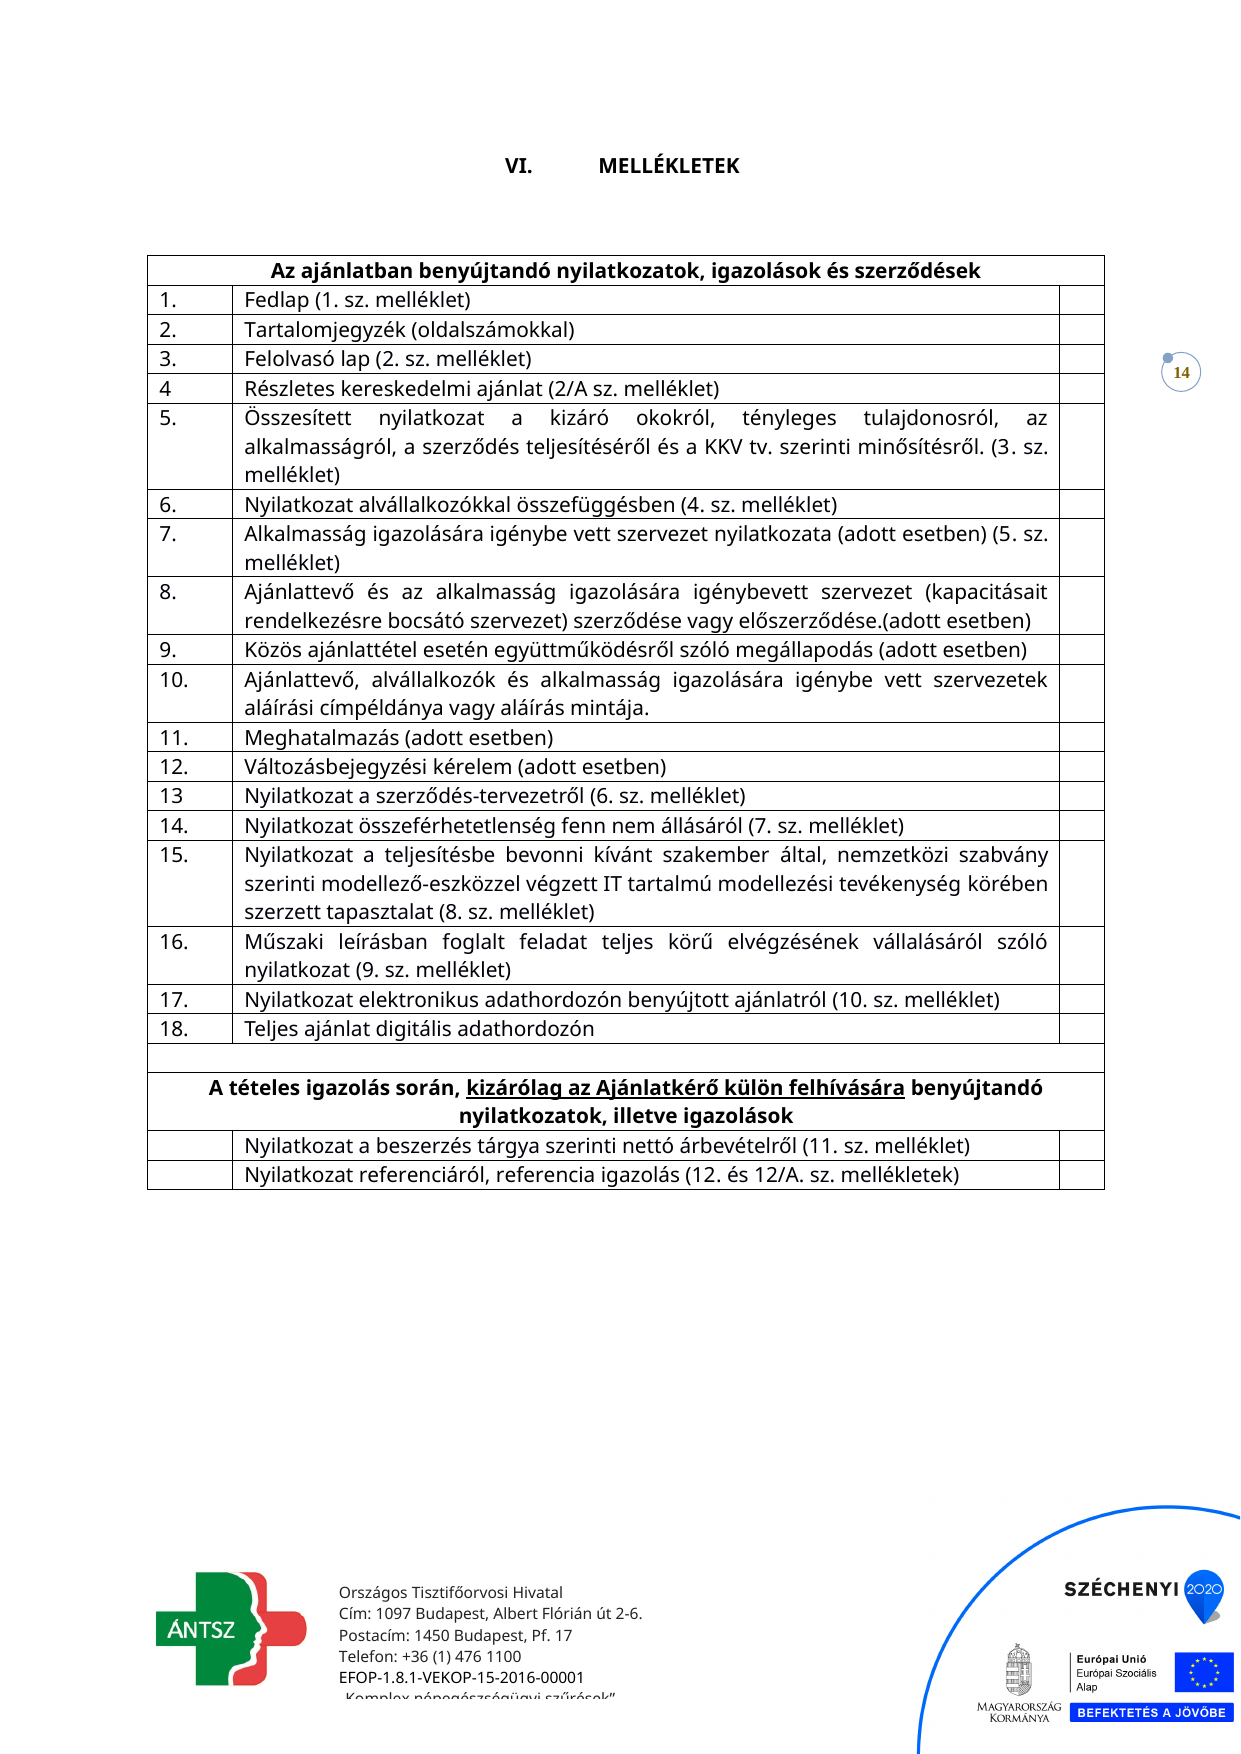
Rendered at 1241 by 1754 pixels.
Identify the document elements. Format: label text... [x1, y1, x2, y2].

table_cell 9. [148, 635, 232, 664]
table_cell Műszaki leírásban foglalt feladat teljes körű elvégzésének vállalásáról szóló nyilatkozat (9. sz. melléklet) [233, 927, 1059, 984]
table_cell Nyilatkozat összeférhetetlenség fenn nem állásáról (7. sz. melléklet) [233, 811, 1059, 839]
table_cell Ajánlattevő, alvállalkozók és alkalmasság igazolására igénybe vett szervezetek aláírási címpéldánya vagy aláírás mintája. [233, 665, 1059, 722]
table_cell [1060, 811, 1104, 839]
table_cell 8. [148, 577, 232, 634]
table_cell 10. [148, 665, 232, 722]
table_cell Felolvasó lap (2. sz. melléklet) [233, 345, 1059, 373]
table_cell [1060, 927, 1104, 984]
table_cell [1060, 723, 1104, 751]
table_cell Részletes kereskedelmi ajánlat (2/A sz. melléklet) [233, 374, 1059, 402]
table_cell 11. [148, 723, 232, 751]
table_cell Teljes ajánlat digitális adathordozón [233, 1014, 1059, 1043]
table_cell [1060, 345, 1104, 373]
table_cell [1060, 782, 1104, 810]
table_cell [1060, 1014, 1104, 1043]
picture [883, 1485, 1241, 1754]
table_cell 16. [148, 927, 232, 984]
table_cell Nyilatkozat a beszerzés tárgya szerinti nettó árbevételről (11. sz. melléklet) [233, 1131, 1059, 1159]
table_cell [148, 1131, 232, 1159]
table_cell Változásbejegyzési kérelem (adott esetben) [233, 752, 1059, 781]
table_cell [1060, 490, 1104, 518]
table_cell 7. [148, 519, 232, 576]
table_cell Meghatalmazás (adott esetben) [233, 723, 1059, 751]
table_cell 5. [148, 404, 232, 489]
table_cell [1060, 1161, 1104, 1189]
table_cell Tartalomjegyzék (oldalszámokkal) [233, 315, 1059, 343]
table_cell 17. [148, 985, 232, 1013]
table_cell [148, 1161, 232, 1189]
table_cell 14. [148, 811, 232, 839]
table_cell 12. [148, 752, 232, 781]
table_cell Nyilatkozat a teljesítésbe bevonni kívánt szakember által, nemzetközi szabvány szerinti modellező-eszközzel végzett IT tartalmú modellezési tevékenység körében szerzett tapasztalat (8. sz. melléklet) [233, 841, 1059, 926]
table_cell Nyilatkozat elektronikus adathordozón benyújtott ajánlatról (10. sz. melléklet) [233, 985, 1059, 1013]
table_cell Alkalmasság igazolására igénybe vett szervezet nyilatkozata (adott esetben) (5. sz. melléklet) [233, 519, 1059, 576]
table_cell 18. [148, 1014, 232, 1043]
table_cell 4 [148, 374, 232, 402]
table_cell 13 [148, 782, 232, 810]
table_cell [1060, 577, 1104, 634]
table_cell [1060, 1131, 1104, 1159]
table_cell Nyilatkozat a szerződés-tervezetről (6. sz. melléklet) [233, 782, 1059, 810]
table_cell [1060, 752, 1104, 781]
table_cell [1060, 665, 1104, 722]
table_cell 3. [148, 345, 232, 373]
picture [147, 1560, 314, 1695]
table_cell [1060, 404, 1104, 489]
subtitle MELLÉKLETEK [148, 152, 1110, 180]
table_header Az ajánlatban benyújtandó nyilatkozatok, igazolások és szerződések [148, 256, 1104, 284]
table_cell [148, 1044, 1104, 1072]
table_cell Közös ajánlattétel esetén együttműködésről szóló megállapodás (adott esetben) [233, 635, 1059, 664]
table_cell [1060, 286, 1104, 314]
table_cell [1060, 315, 1104, 343]
table_cell [1060, 985, 1104, 1013]
table_cell 6. [148, 490, 232, 518]
table_cell Nyilatkozat referenciáról, referencia igazolás (12. és 12/A. sz. mellékletek) [233, 1161, 1059, 1189]
table_cell 1. [148, 286, 232, 314]
table_cell 2. [148, 315, 232, 343]
table_cell Összesített nyilatkozat a kizáró okokról, tényleges tulajdonosról, az alkalmasságról, a szerződés teljesítéséről és a KKV tv. szerinti minősítésről. (3. sz. melléklet) [233, 404, 1059, 489]
table_cell Ajánlattevő és az alkalmasság igazolására igénybevett szervezet (kapacitásait rendelkezésre bocsátó szervezet) szerződése vagy előszerződése.(adott esetben) [233, 577, 1059, 634]
table_cell [1060, 635, 1104, 664]
table_cell Fedlap (1. sz. melléklet) [233, 286, 1059, 314]
table_cell [1060, 374, 1104, 402]
table_cell [1060, 519, 1104, 576]
table_cell [1060, 841, 1104, 926]
table_cell 15. [148, 841, 232, 926]
table_cell Nyilatkozat alvállalkozókkal összefüggésben (4. sz. melléklet) [233, 490, 1059, 518]
table_cell A tételes igazolás során, kizárólag az Ajánlatkérő külön felhívására benyújtandó nyilatkozatok, illetve igazolások [148, 1073, 1104, 1130]
